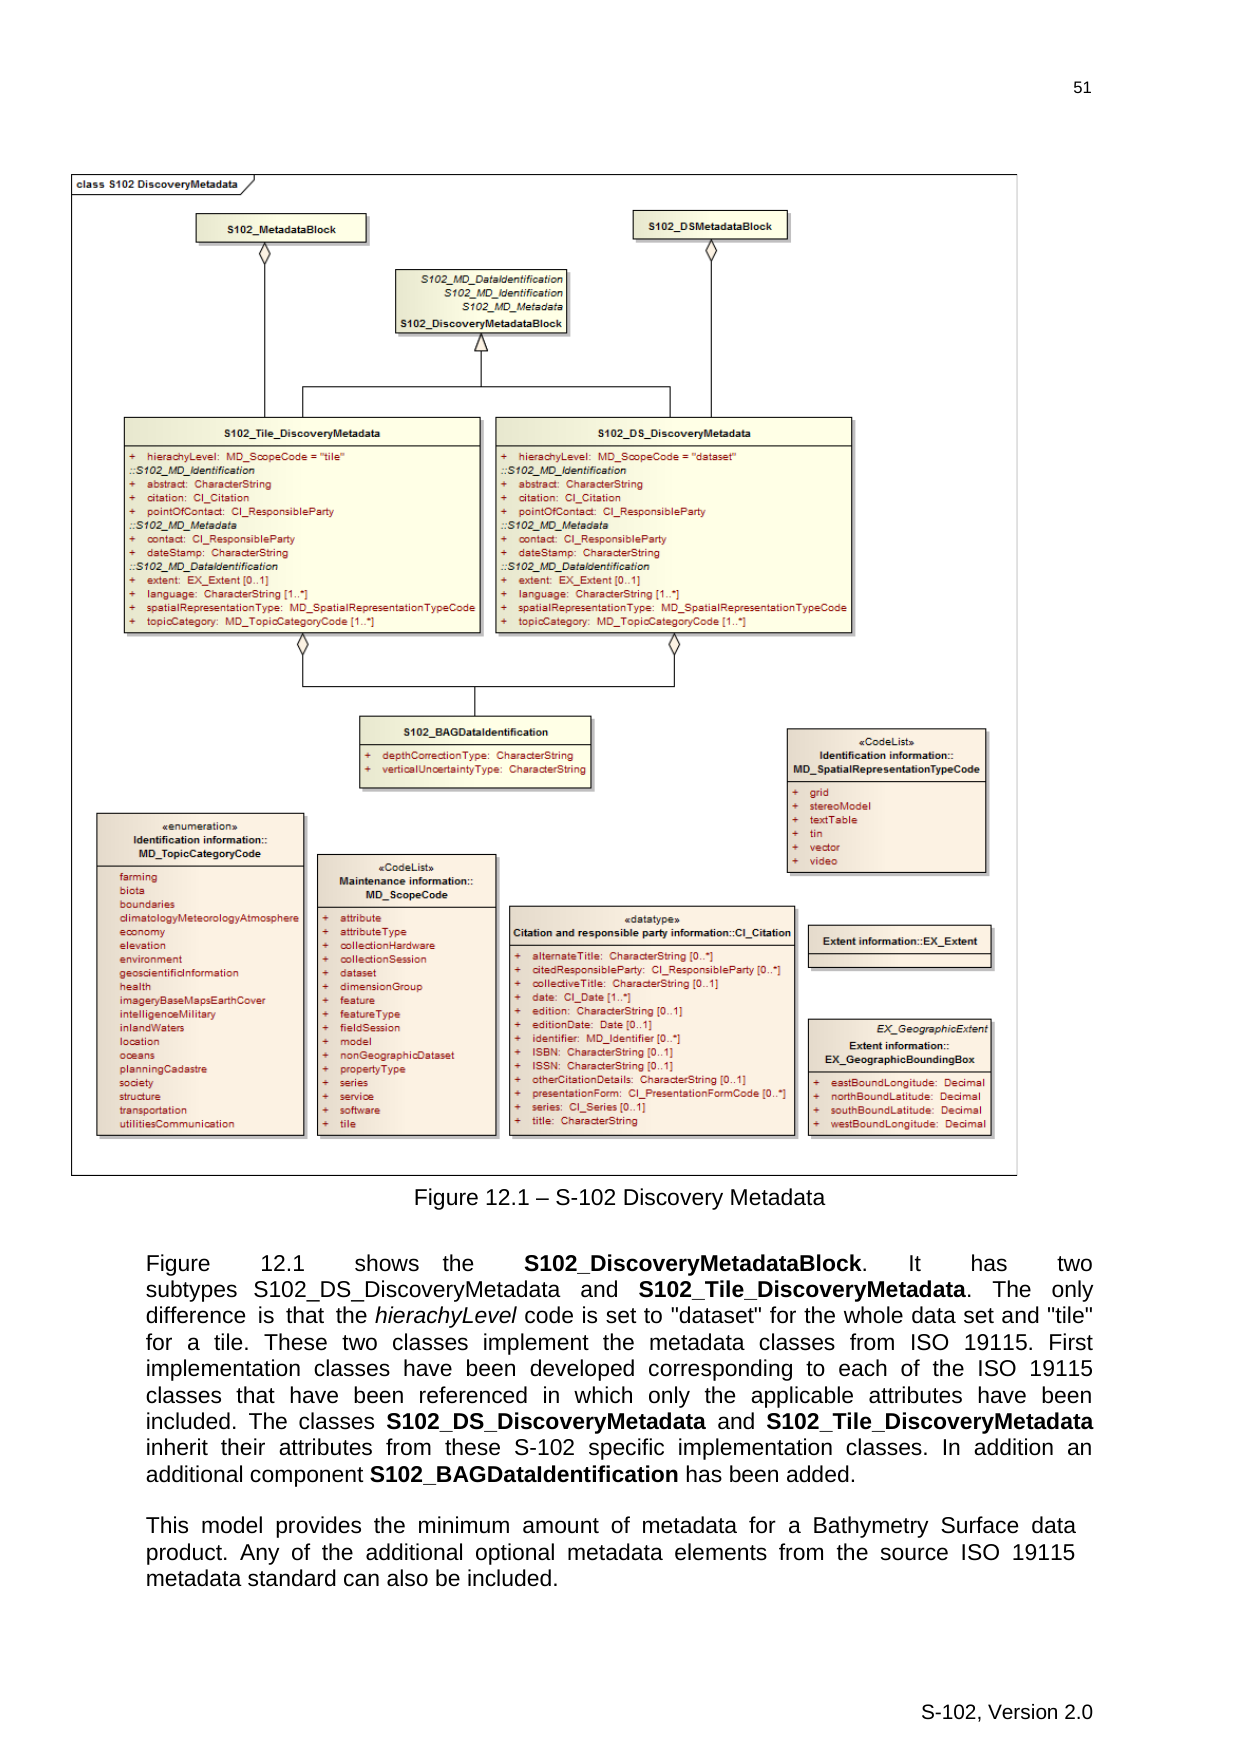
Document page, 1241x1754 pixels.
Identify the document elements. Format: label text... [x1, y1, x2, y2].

text Figure 12.1 – S-102 Discovery Metadata [146, 1183, 1093, 1210]
text Figure 12.1 shows the S102_DiscoveryMetadataBlock. It has two subtypes S102_DS_DiscoveryMetadata and S102_Tile_DiscoveryMetadata. The only difference is that the hierachyLevel code is set to "dataset" for the whole data set and "tile" for a tile. These two classes implement the metadata classes from ISO 19115. First implementation classes have been developed corresponding to each of the ISO 19115 classes that have been referenced in which only the applicable attributes have been included. The classes S102_DS_DiscoveryMetadata and S102_Tile_DiscoveryMetadata inherit their attributes from these S-102 specific implementation classes. In addition an additional component S102_BAGDataIdentification has been added. [146, 1250, 1093, 1487]
text This model provides the minimum amount of metadata for a Bathymetry Surface data product. Any of the additional optional metadata elements from the source ISO 19115 metadata standard can also be included. [146, 1512, 1076, 1591]
picture [70, 173, 1018, 1176]
